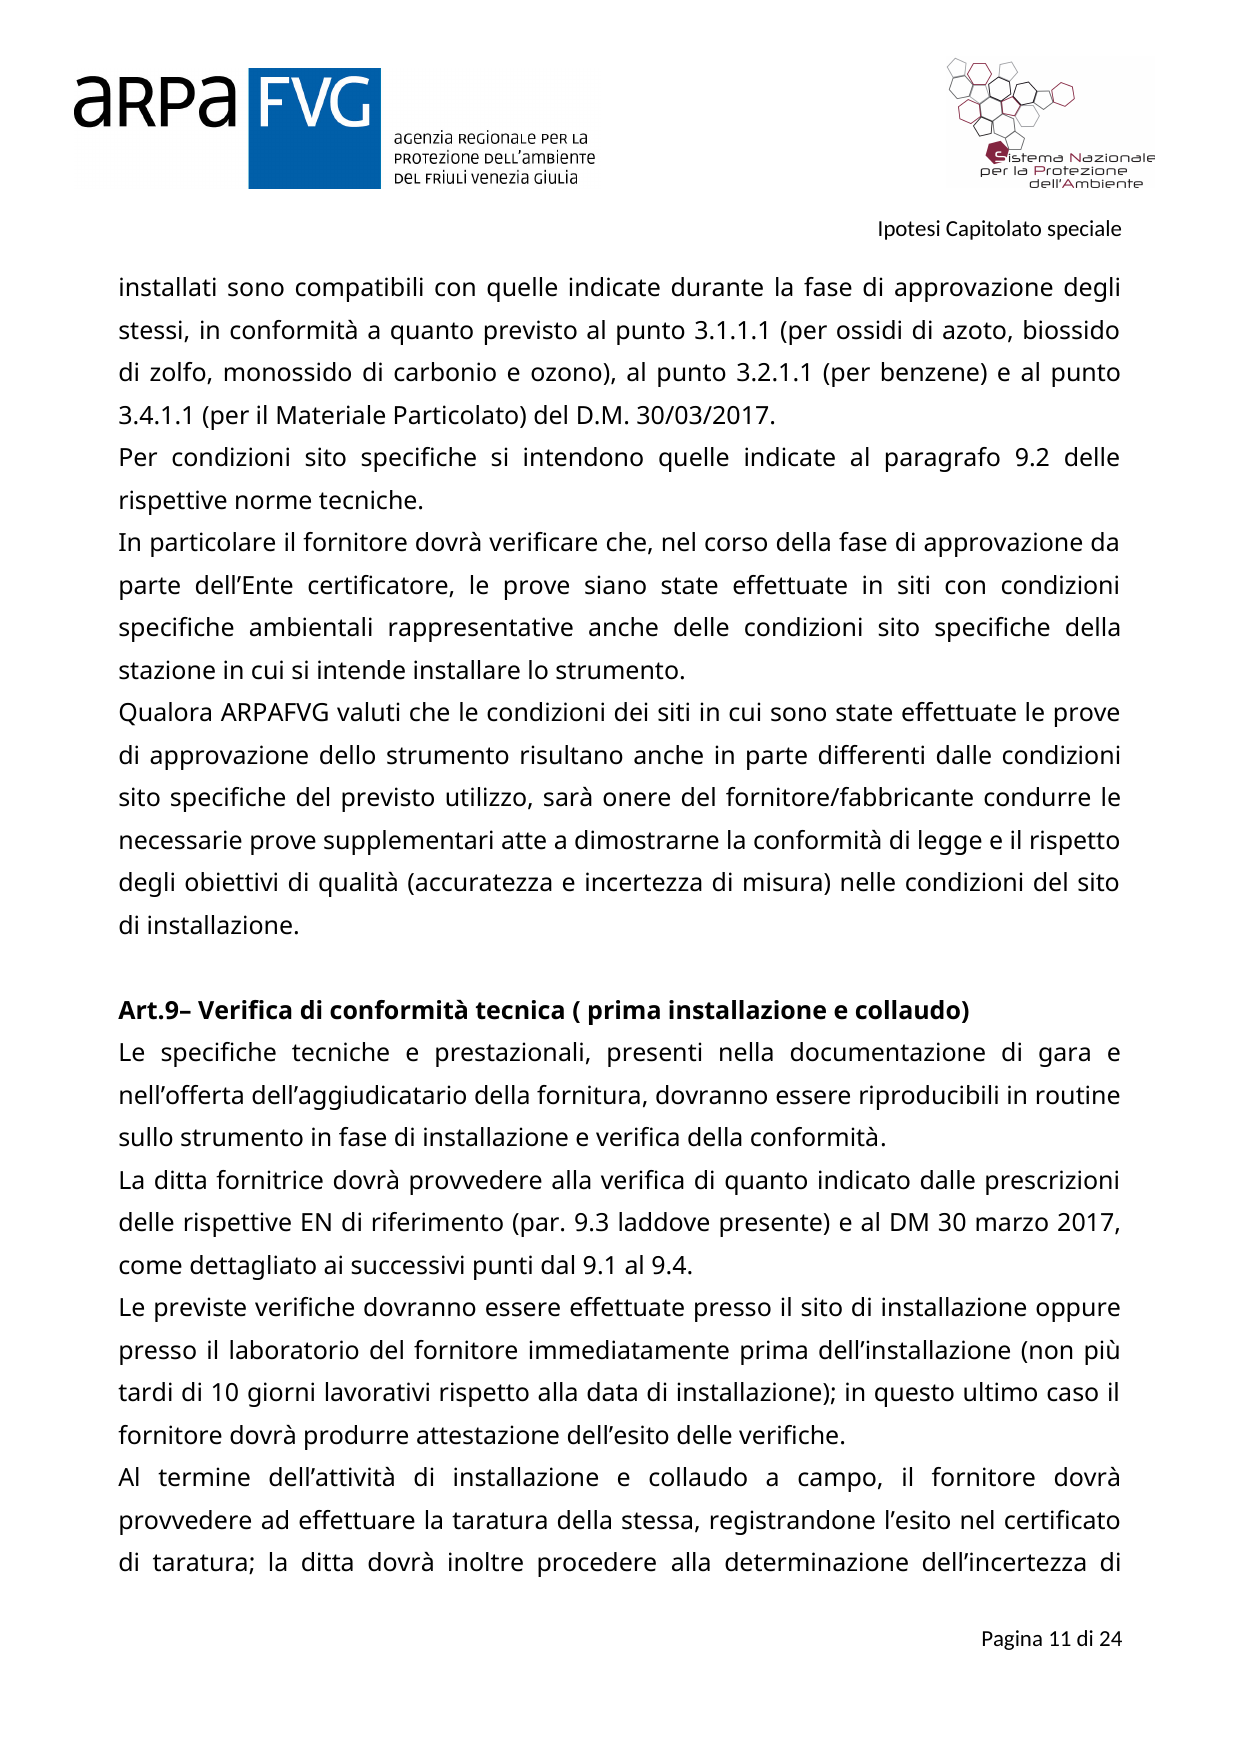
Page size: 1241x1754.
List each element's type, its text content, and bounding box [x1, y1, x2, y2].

text Le previste verifiche dovranno essere effettuate presso il sito di installazione oppure presso il laboratorio del fornitore immediatamente prima dell’installazione (non più tardi di 10 giorni lavorativi rispetto alla data di installazione); in questo ultimo caso il fornitore dovrà produrre attestazione dell’esito delle verifiche. [118, 1290, 1122, 1451]
picture [74, 68, 379, 189]
text Le specifiche tecniche e prestazionali, presenti nella documentazione di gara e nell’offerta dell’aggiudicatario della fornitura, dovranno essere riproducibili in routine sullo strumento in fase di installazione e verifica della conformità. [118, 1035, 1122, 1154]
text Per condizioni sito specifiche si intendono quelle indicate al paragrafo 9.2 delle rispettive norme tecniche. [118, 440, 1122, 516]
text In particolare il fornitore dovrà verificare che, nel corso della fase di approvazione da parte dell’Ente certificatore, le prove siano state effettuate in siti con condizioni specifiche ambientali rappresentative anche delle condizioni sito specifiche della stazione in cui si intende installare lo strumento. [118, 525, 1122, 686]
text Art.9– Verifica di conformità tecnica ( prima installazione e collaudo) [118, 992, 1122, 1026]
text Qualora ARPAFVG valuti che le condizioni dei siti in cui sono state effettuate le prove di approvazione dello strumento risultano anche in parte differenti dalle condizioni sito specifiche del previsto utilizzo, sarà onere del fornitore/fabbricante condurre le necessarie prove supplementari atte a dimostrarne la conformità di legge e il rispetto degli obiettivi di qualità (accuratezza e incertezza di misura) nelle condizioni del sito di installazione. [118, 695, 1122, 941]
picture [382, 68, 602, 189]
text La ditta fornitrice dovrà provvedere alla verifica di quanto indicato dalle prescrizioni delle rispettive EN di riferimento (par. 9.3 laddove presente) e al DM 30 marzo 2017, come dettagliato ai successivi punti dal 9.1 al 9.4. [118, 1162, 1122, 1281]
picture [945, 56, 1155, 188]
